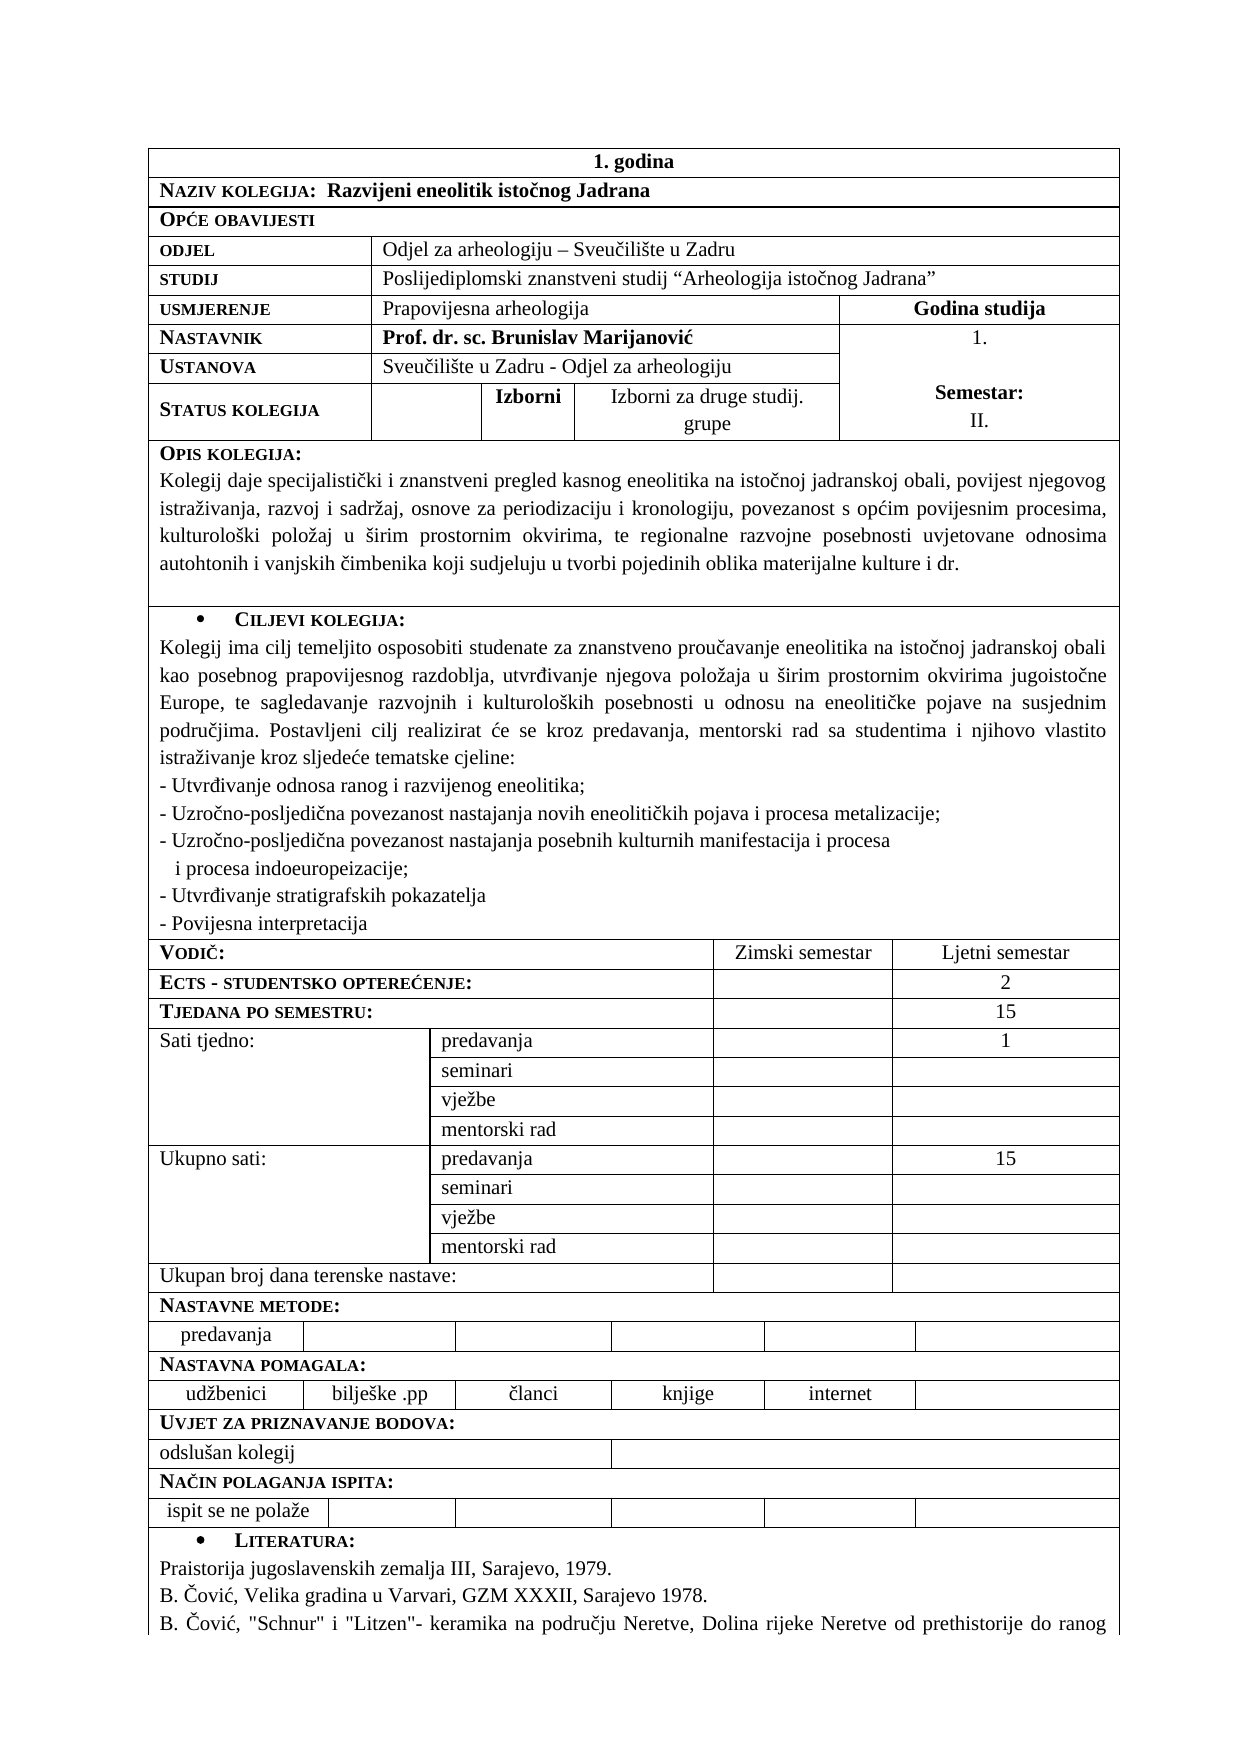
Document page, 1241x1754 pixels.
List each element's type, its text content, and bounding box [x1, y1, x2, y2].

table_cell mentorski rad [431, 1117, 713, 1145]
table_cell [765, 1322, 915, 1351]
table_cell usmjerenje [149, 296, 371, 324]
table_cell 1 [893, 1029, 1119, 1057]
table_cell 15 [893, 1146, 1119, 1174]
table_cell Opis kolegija: Kolegij daje specijalistički i znanstveni pregled kasnog eneolitika na istočnoj jadranskoj obali, povijest njegovog istraživanja, razvoj i sadržaj, osnove za periodizaciju i kronologiju, povezanost s općim povijesnim procesima, kulturološki položaj u širim prostornim okvirima, te regionalne razvojne posebnosti uvjetovane odnosima autohtonih i vanjskih čimbenika koji sudjeluju u tvorbi pojedinih oblika materijalne kulture i dr. [149, 441, 1119, 606]
table_cell Ustanova [149, 354, 371, 383]
table_cell 15 [893, 999, 1119, 1027]
table_cell mentorski rad [431, 1234, 713, 1262]
table_cell 2 [893, 970, 1119, 998]
table_cell [893, 1175, 1119, 1204]
table_cell [612, 1322, 764, 1351]
table_cell predavanja [431, 1029, 713, 1057]
table_cell Sveučilište u Zadru - Odjel za arheologiju [372, 354, 839, 383]
table_cell predavanja [431, 1146, 713, 1174]
table_cell [714, 1205, 892, 1233]
table_cell [893, 1087, 1119, 1116]
table_cell seminari [431, 1058, 713, 1086]
table_cell [714, 970, 892, 998]
table_cell Nastavne metode: [149, 1293, 1119, 1321]
table_cell [916, 1322, 1119, 1351]
table_cell Zimski semestar [714, 940, 892, 969]
table_cell [916, 1381, 1119, 1409]
table_cell [372, 384, 481, 439]
table_cell [329, 1499, 455, 1527]
table_cell [893, 1058, 1119, 1086]
table_cell članci [456, 1381, 611, 1409]
table_cell Vodič: [149, 940, 713, 969]
table_cell [612, 1499, 764, 1527]
table_cell [612, 1440, 1119, 1468]
table_cell Izborni za druge studij. grupe [575, 384, 839, 439]
table_cell [714, 1117, 892, 1145]
table_cell [456, 1322, 611, 1351]
table_cell Ukupan broj dana terenske nastave: [149, 1264, 713, 1292]
table_cell Uvjet za priznavanje bodova: [149, 1410, 1119, 1439]
table_cell Opće obavijesti [149, 208, 1119, 236]
table_cell [893, 1205, 1119, 1233]
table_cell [149, 1528, 1119, 1635]
table_cell Način polaganja ispita: [149, 1469, 1119, 1497]
table_cell Odjel za arheologiju – Sveučilište u Zadru [372, 237, 1119, 265]
table_cell [714, 1234, 892, 1262]
table_cell Ljetni semestar [893, 940, 1119, 969]
table_cell studij [149, 266, 371, 294]
table_cell vježbe [431, 1087, 713, 1116]
table_cell Tjedana po semestru: [149, 999, 713, 1027]
table_cell [714, 999, 892, 1027]
table_cell ispit se ne polaže [149, 1499, 328, 1527]
table_cell Nastavnik [149, 325, 371, 353]
table_cell [714, 1264, 892, 1292]
table_cell knjige [612, 1381, 764, 1409]
table_cell Ukupno sati: [149, 1146, 429, 1262]
table_header 1. godina [149, 149, 1119, 177]
table_cell odjel [149, 237, 371, 265]
table_cell Nastavna pomagala: [149, 1352, 1119, 1380]
table_cell [893, 1234, 1119, 1262]
table_cell predavanja [149, 1322, 303, 1351]
table_cell Naziv kolegija: Razvijeni eneolitik istočnog Jadrana [149, 178, 1119, 206]
table_cell odslušan kolegij [149, 1440, 611, 1468]
table_cell Prof. dr. sc. Brunislav Marijanović [372, 325, 839, 353]
table_cell [714, 1058, 892, 1086]
table_cell Godina studija [840, 296, 1119, 324]
table_cell udžbenici [149, 1381, 303, 1409]
table_cell [456, 1499, 611, 1527]
table_cell seminari [431, 1175, 713, 1204]
table_cell [916, 1499, 1119, 1527]
table_cell [893, 1117, 1119, 1145]
table_cell Poslijediplomski znanstveni studij “Arheologija istočnog Jadrana” [372, 266, 1119, 294]
table_cell bilješke .pp [304, 1381, 455, 1409]
table_cell Ciljevi kolegija: Kolegij ima cilj temeljito osposobiti studenate za znanstveno proučavanje eneolitika na istočnoj jadranskoj obali kao posebnog prapovijesnog razdoblja, utvrđivanje njegova položaja u širim prostornim okvirima jugoistočne Europe, te sagledavanje razvojnih i kulturoloških posebnosti u odnosu na eneolitičke pojave na susjednim područjima. Postavljeni cilj realizirat će se kroz predavanja, mentorski rad sa studentima i njihovo vlastito istraživanje kroz sljedeće tematske cjeline: - Utvrđivanje odnosa ranog i razvijenog eneolitika; - Uzročno-posljedična povezanost nastajanja novih eneolitičkih pojava i procesa metalizacije; - Uzročno-posljedična povezanost nastajanja posebnih kulturnih manifestacija i procesa i procesa indoeuropeizacije; - Utvrđivanje stratigrafskih pokazatelja - Povijesna interpretacija [149, 607, 1119, 939]
table_cell [714, 1087, 892, 1116]
table_cell Prapovijesna arheologija [372, 296, 839, 324]
table_cell [714, 1029, 892, 1057]
table_cell [765, 1499, 915, 1527]
table_cell 1. Semestar: II. [840, 325, 1119, 439]
table_cell [714, 1146, 892, 1174]
table_cell Sati tjedno: [149, 1029, 429, 1145]
table_cell internet [765, 1381, 915, 1409]
table_cell [893, 1264, 1119, 1292]
table_cell Status kolegija [149, 384, 371, 439]
table_cell [714, 1175, 892, 1204]
table_cell [304, 1322, 455, 1351]
table_cell Izborni [482, 384, 574, 439]
table_cell Ects - studentsko opterećenje: [149, 970, 713, 998]
table_cell vježbe [431, 1205, 713, 1233]
